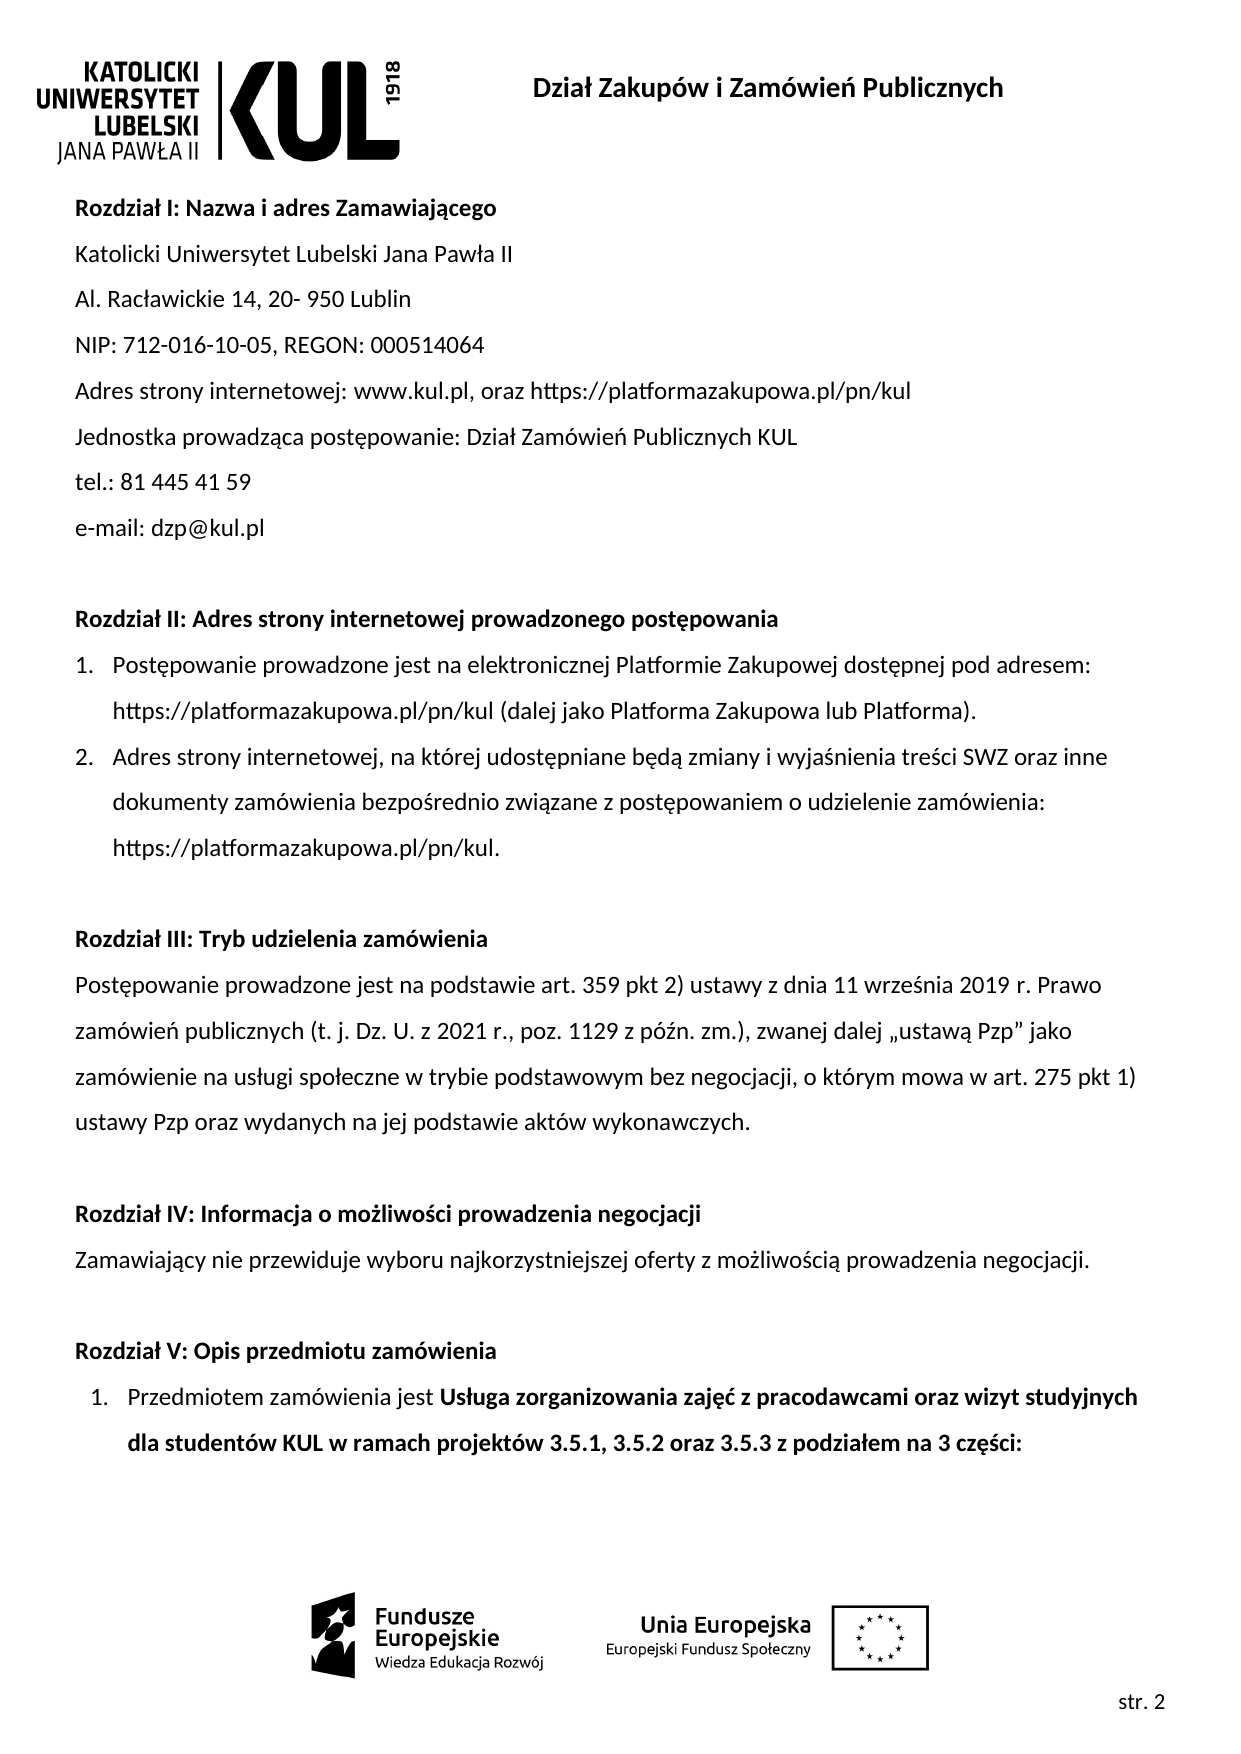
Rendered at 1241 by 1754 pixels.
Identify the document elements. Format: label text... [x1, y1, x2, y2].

text Rozdział III: Tryb udzielenia zamówienia [75, 924, 1165, 954]
text Rozdział V: Opis przedmiotu zamówienia [75, 1335, 1165, 1366]
picture [0, 0, 1194, 174]
text e-mail: dzp@kul.pl [75, 512, 1165, 543]
text Adres strony internetowej: www.kul.pl, oraz https://platformazakupowa.pl/pn/kul [75, 375, 1165, 405]
text NIP: 712-016-10-05, REGON: 000514064 [75, 329, 1165, 360]
text Jednostka prowadząca postępowanie: Dział Zamówień Publicznych KUL [75, 421, 1165, 451]
list Postępowanie prowadzone jest na elektronicznej Platformie Zakupowej dostępnej pod adresem: https://platformazakupowa.pl/pn/kul (dalej jako Platforma Zakupowa lub Platforma). [75, 649, 1165, 726]
text Rozdział II: Adres strony internetowej prowadzonego postępowania [75, 603, 1165, 634]
list Adres strony internetowej, na której udostępniane będą zmiany i wyjaśnienia treści SWZ oraz inne dokumenty zamówienia bezpośrednio związane z postępowaniem o udzielenie zamówienia: https://platformazakupowa.pl/pn/kul. [75, 741, 1165, 863]
picture [290, 1570, 950, 1700]
list Przedmiotem zamówienia jest Usługa zorganizowania zajęć z pracodawcami oraz wizyt studyjnych dla studentów KUL w ramach projektów 3.5.1, 3.5.2 oraz 3.5.3 z podziałem na 3 części: [90, 1381, 1165, 1457]
text Katolicki Uniwersytet Lubelski Jana Pawła II [75, 238, 1165, 268]
text Al. Racławickie 14, 20- 950 Lublin [75, 283, 1165, 314]
text tel.: 81 445 41 59 [75, 466, 1165, 497]
text Postępowanie prowadzone jest na podstawie art. 359 pkt 2) ustawy z dnia 11 września 2019 r. Prawo zamówień publicznych (t. j. Dz. U. z 2021 r., poz. 1129 z późn. zm.), zwanej dalej „ustawą Pzp” jako zamówienie na usługi społeczne w trybie podstawowym bez negocjacji, o którym mowa w art. 275 pkt 1) ustawy Pzp oraz wydanych na jej podstawie aktów wykonawczych. [75, 969, 1165, 1137]
text Zamawiający nie przewiduje wyboru najkorzystniejszej oferty z możliwością prowadzenia negocjacji. [75, 1244, 1165, 1274]
text Rozdział IV: Informacja o możliwości prowadzenia negocjacji [75, 1198, 1165, 1228]
text Rozdział I: Nazwa i adres Zamawiającego [75, 192, 1165, 222]
